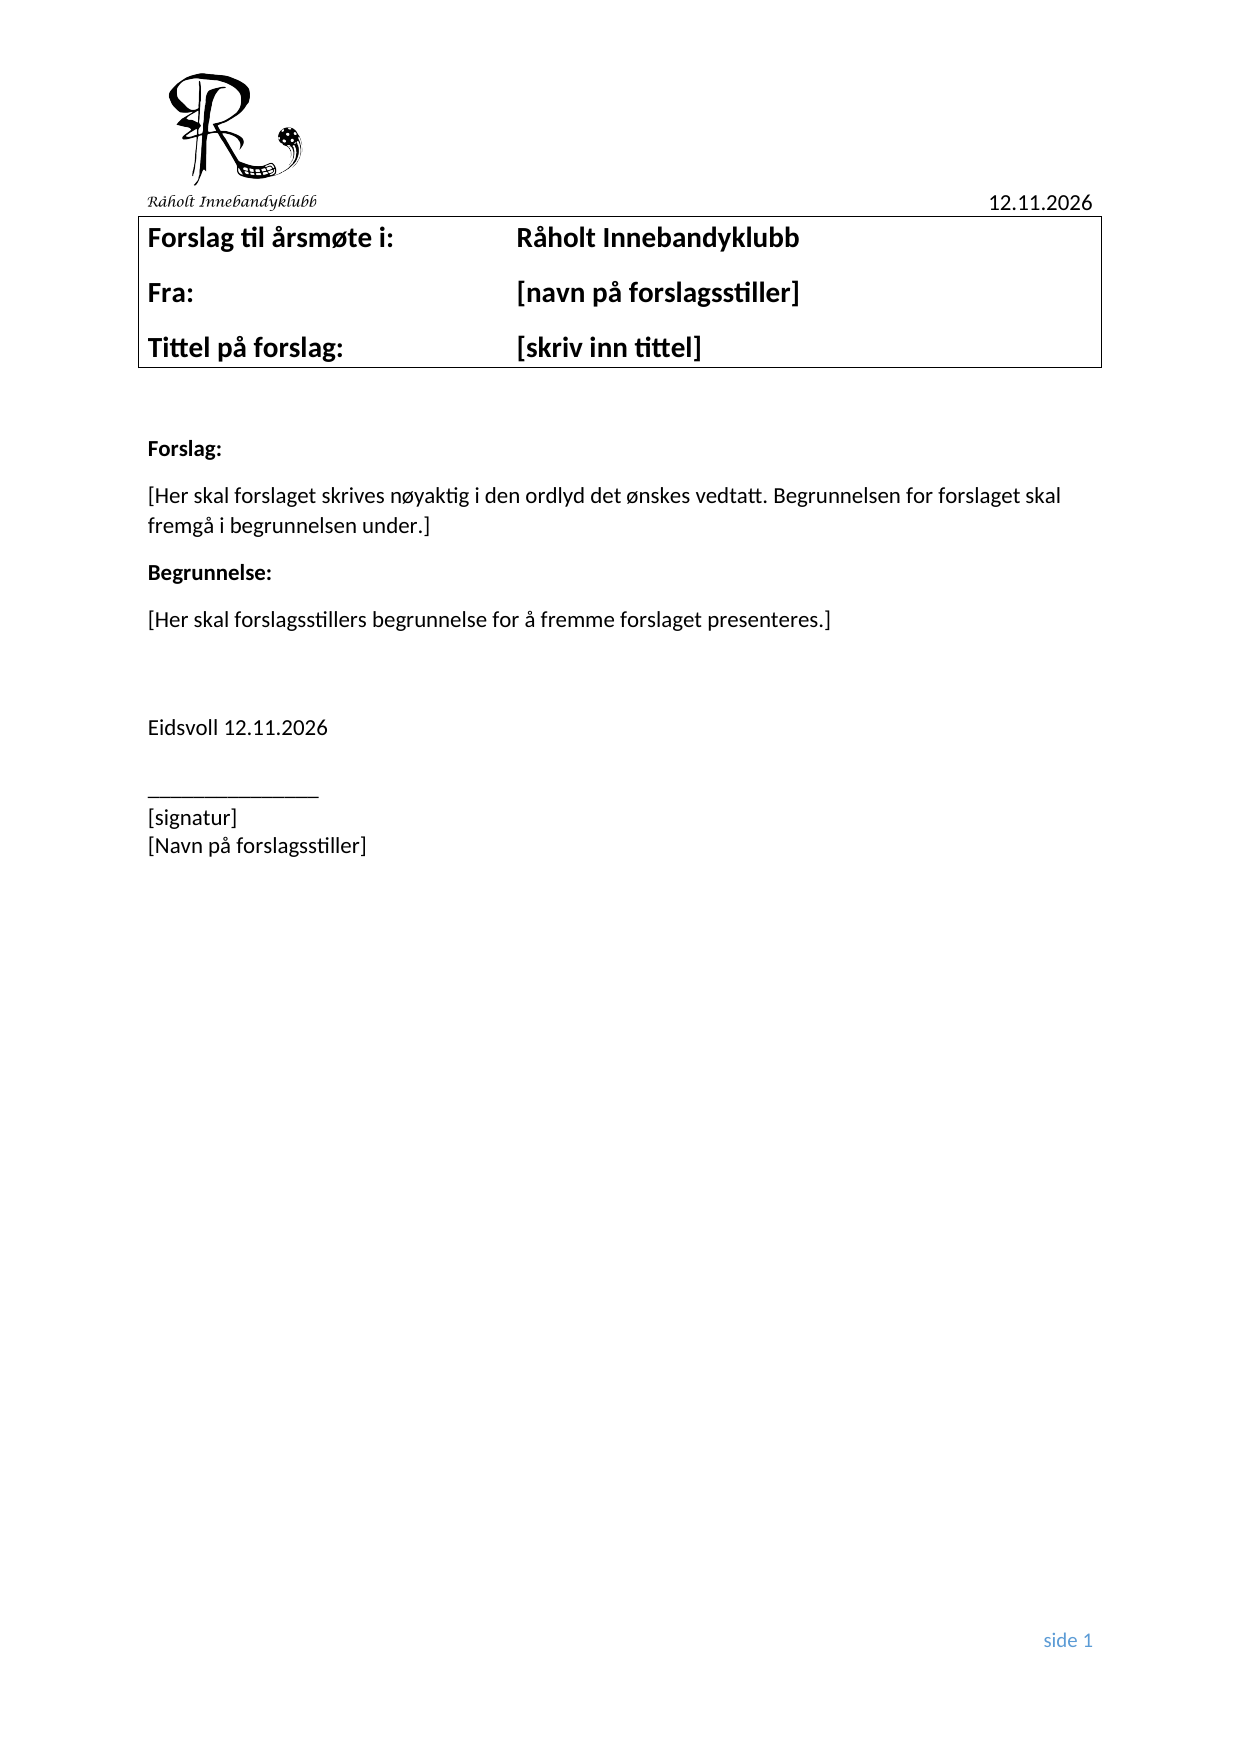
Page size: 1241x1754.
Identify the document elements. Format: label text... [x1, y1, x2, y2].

text Forslag: [148, 434, 1093, 463]
text Tittel på forslag: [skriv inn tittel] [139, 326, 1101, 367]
text Fra: [navn på forslagsstiller] [139, 271, 1101, 310]
text Eidsvoll 27.08.2020 [148, 713, 1093, 741]
text _______________ [148, 773, 1093, 801]
text [Her skal forslaget skrives nøyaktig i den ordlyd det ønskes vedtatt. Begrunnelsen for forslaget skal fremgå i begrunnelsen under.] [148, 481, 1093, 540]
text [Her skal forslagsstillers begrunnelse for å fremme forslaget presenteres.] [148, 605, 1093, 633]
text Begrunnelse: [148, 558, 1093, 587]
picture [147, 73, 317, 211]
text Forslag til årsmøte i: Råholt Innebandyklubb [139, 217, 1101, 255]
text [Navn på forslagsstiller] [148, 831, 1093, 859]
text [signatur] [148, 803, 1093, 831]
